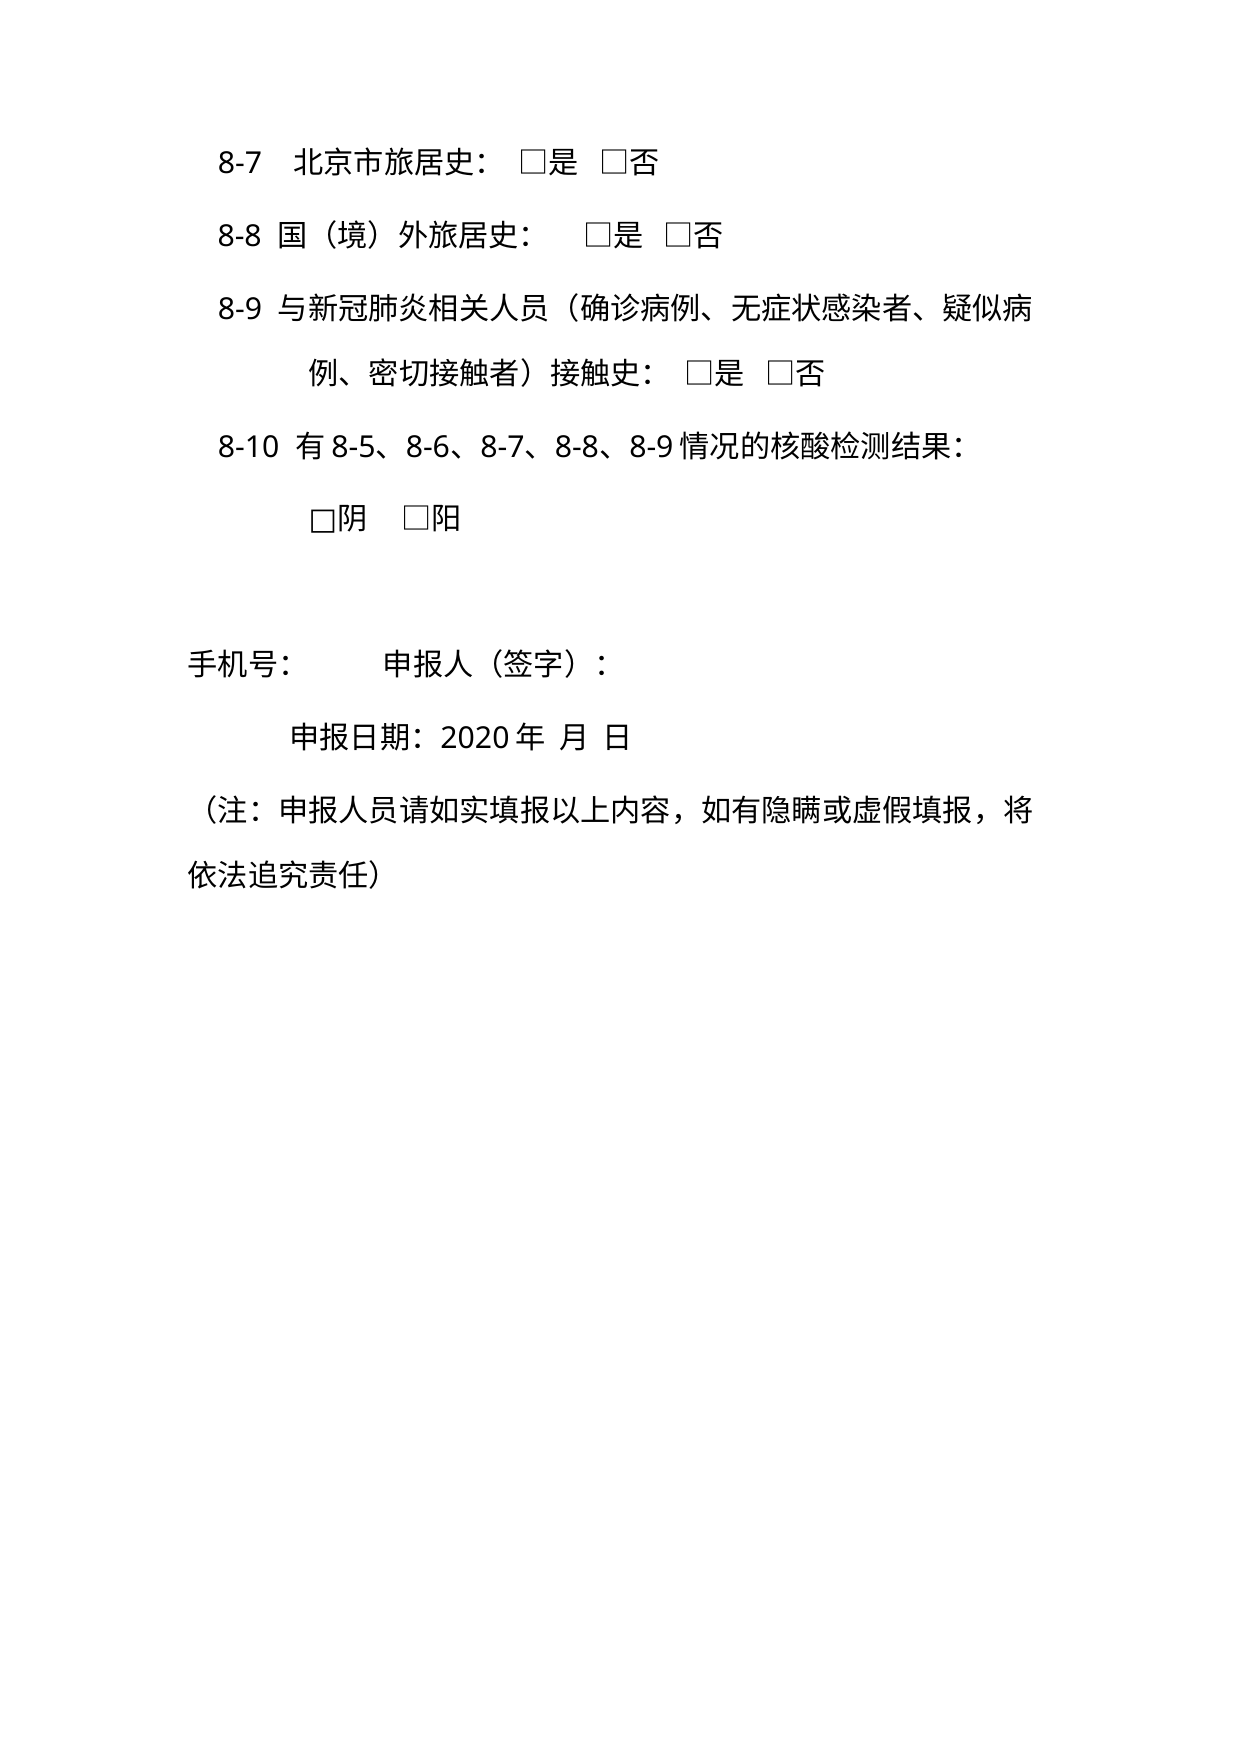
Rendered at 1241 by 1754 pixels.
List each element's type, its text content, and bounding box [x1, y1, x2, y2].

text 8-10 有8-5、8-6、8-7、8-8、8-9情况的核酸检测结果： [187, 411, 1053, 476]
text □阴 □阳 [187, 484, 1053, 549]
text 申报日期：2020年 月 日 [187, 703, 1053, 768]
text （注：申报人员请如实填报以上内容，如有隐瞒或虚假填报，将依法追究责任） [187, 776, 1053, 906]
text 8-9 与新冠肺炎相关人员（确诊病例、无症状感染者、疑似病例、密切接触者）接触史： □是 □否 [218, 274, 1053, 404]
text 8-8 国（境）外旅居史： □是 □否 [187, 201, 1053, 266]
text 手机号： 申报人（签字）： [187, 630, 1053, 695]
text 8-7 北京市旅居史： □是 □否 [187, 128, 1053, 193]
